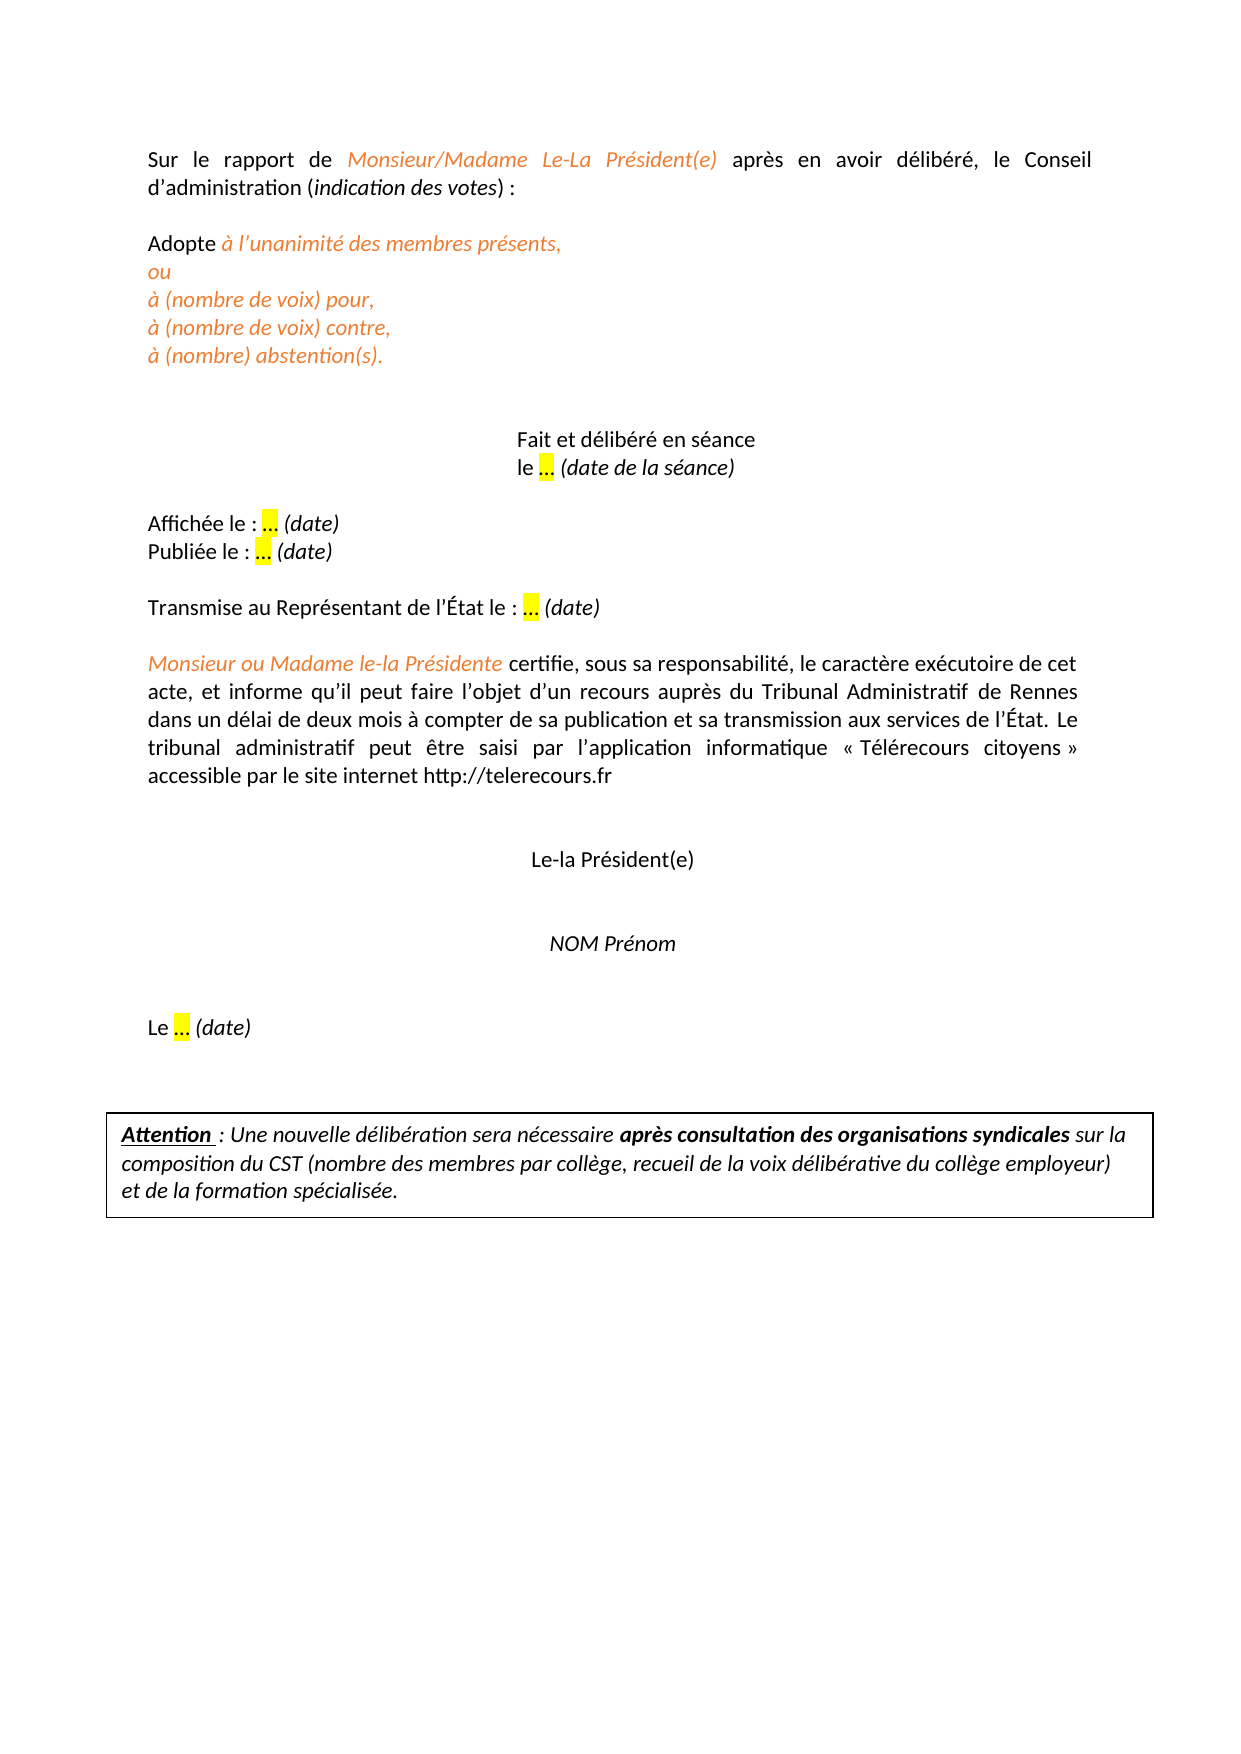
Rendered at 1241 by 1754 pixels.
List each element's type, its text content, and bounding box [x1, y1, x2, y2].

text à (nombre de voix) pour, [148, 285, 1093, 313]
text Sur le rapport de Monsieur/Madame Le-La Président(e) après en avoir délibéré, le Conseil d’administration (indication des votes) : [148, 145, 1093, 201]
text Affichée le : … (date) [148, 509, 262, 537]
text Le-la Président(e) [148, 845, 1078, 873]
text Publiée le : … (date) [271, 537, 1078, 565]
text Affichée le : … (date) [278, 509, 1078, 537]
text à (nombre) abstention(s). [148, 341, 1093, 369]
text Fait et délibéré en séance [443, 425, 1093, 453]
text Monsieur ou Madame le-la Présidente certifie, sous sa responsabilité, le caractère exécutoire de cet acte, et informe qu’il peut faire l’objet d’un recours auprès du Tribunal Administratif de Rennes dans un délai de deux mois à compter de sa publication et sa transmission aux services de l’État. Le tribunal administratif peut être saisi par l’application informatique « Télérecours citoyens » accessible par le site internet http://telerecours.fr [148, 649, 1078, 789]
text à (nombre de voix) contre, [148, 313, 1093, 341]
text Transmise au Représentant de l’État le : … (date) [148, 593, 523, 621]
text Le … (date) [148, 1013, 174, 1041]
text ou [148, 257, 1093, 285]
text Publiée le : … (date) [148, 537, 255, 565]
text Transmise au Représentant de l’État le : … (date) [539, 593, 1078, 621]
text Adopte à l’unanimité des membres présents, [148, 229, 1093, 257]
text NOM Prénom [148, 929, 1078, 957]
text Le … (date) [190, 1013, 1078, 1041]
text le … (date de la séance) [443, 453, 539, 481]
text le … (date de la séance) [554, 453, 1093, 481]
